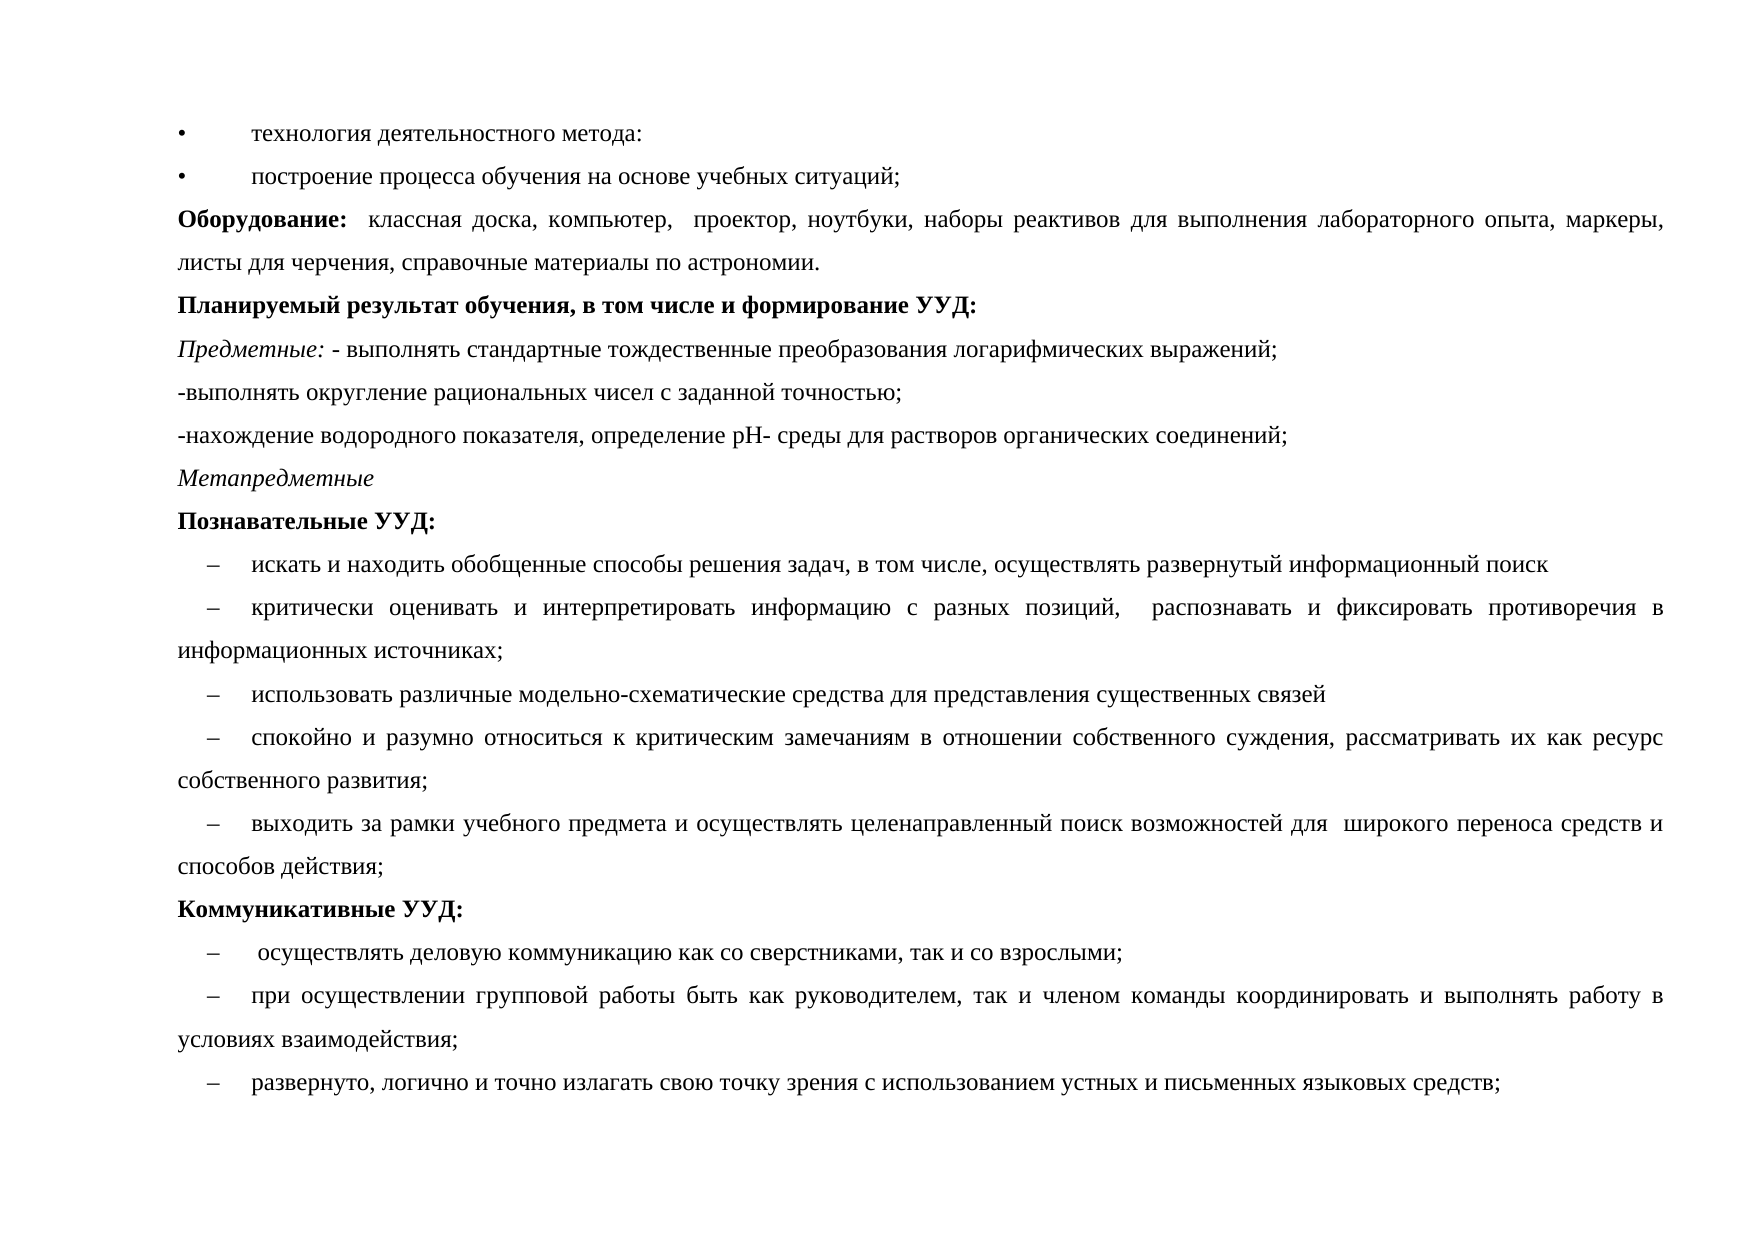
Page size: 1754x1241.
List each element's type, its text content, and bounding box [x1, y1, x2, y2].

text спокойно и разумно относиться к критическим замечаниям в отношении собственного суждения, рассматривать их как ресурс собственного развития; [177, 722, 1665, 794]
text • технология деятельностного метода: [177, 118, 1665, 147]
list Коммуникативные УУД: [177, 894, 1665, 923]
text развернуто, логично и точно излагать свою точку зрения с использованием устных и письменных языковых средств; [177, 1067, 1665, 1096]
text • построение процесса обучения на основе учебных ситуаций; [177, 161, 1665, 190]
text использовать различные модельно-схематические средства для представления существенных связей [177, 679, 1665, 707]
text осуществлять деловую коммуникацию как со сверстниками, так и со взрослыми; [177, 937, 1665, 966]
text искать и находить обобщенные способы решения задач, в том числе, осуществлять развернутый информационный поиск [177, 549, 1665, 578]
list Метапредметные [177, 463, 1665, 492]
text Планируемый результат обучения, в том числе и формирование УУД: [177, 291, 1665, 319]
text при осуществлении групповой работы быть как руководителем, так и членом команды координировать и выполнять работу в условиях взаимодействия; [177, 981, 1665, 1052]
text Оборудование: классная доска, компьютер, проектор, ноутбуки, наборы реактивов для выполнения лабораторного опыта, маркеры, листы для черчения, справочные материалы по астрономии. [177, 204, 1665, 276]
list Познавательные УУД: [177, 506, 1665, 535]
text -нахождение водородного показателя, определение pH- среды для растворов органических соединений; [177, 420, 1665, 449]
text -выполнять округление рациональных чисел с заданной точностью; [177, 377, 1665, 406]
text выходить за рамки учебного предмета и осуществлять целенаправленный поиск возможностей для широкого переноса средств и способов действия; [177, 808, 1665, 880]
text Предметные: - выполнять стандартные тождественные преобразования логарифмических выражений; [177, 334, 1665, 362]
text критически оценивать и интерпретировать информацию с разных позиций, распознавать и фиксировать противоречия в информационных источниках; [177, 592, 1665, 664]
